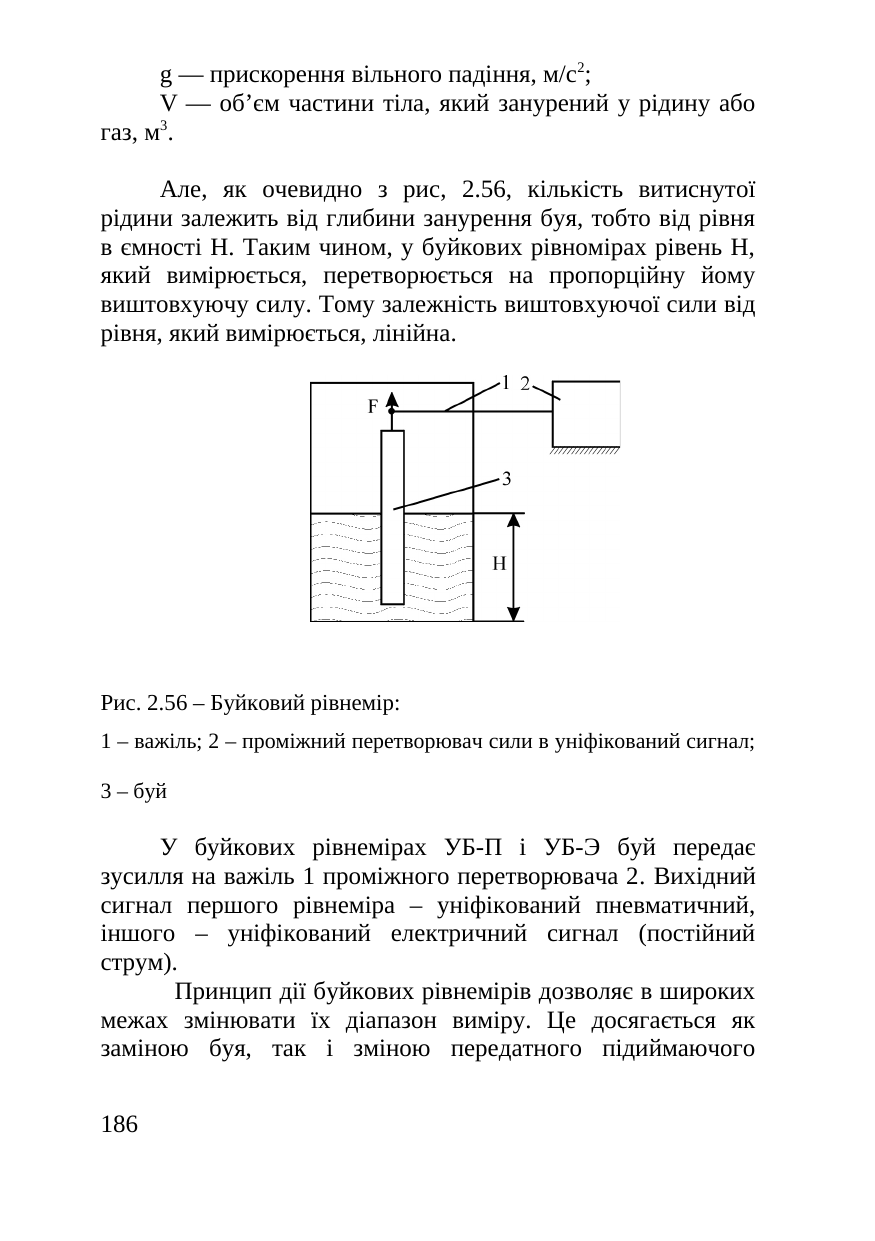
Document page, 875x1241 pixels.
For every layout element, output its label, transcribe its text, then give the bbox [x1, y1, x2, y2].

text Рис. 2.56 – Буйковий рівнемір: [100, 689, 756, 715]
picture [310, 375, 621, 622]
text 1 – важіль; 2 – проміжний перетворювач сили в уніфікований сигнал; 3 – буй [100, 728, 756, 803]
text У буйкових рівнемірах УБ-П і УБ-Э буй передає зусилля на важіль 1 проміжного перетворювача 2. Вихідний сигнал першого рівнеміра – уніфікований пневматичний, іншого – уніфікований електричний сигнал (постійний струм). [100, 832, 756, 976]
text Але, як очевидно з рис, 2.56, кількість витиснутої рідини залежить від глибини занурення буя, тобто від рівня в ємності H. Таким чином, у буйкових рівномірах рівень H, який вимірюється, перетворюється на пропорційну йому виштовхуючу силу. Тому залежність виштовхуючої сили від рівня, який вимірюється, лінійна. [100, 174, 756, 347]
text g — прискорення вільного падіння, м/с2; [100, 59, 756, 88]
text V — об’єм частини тіла, який занурений у рідину або газ, м3. [100, 88, 756, 145]
